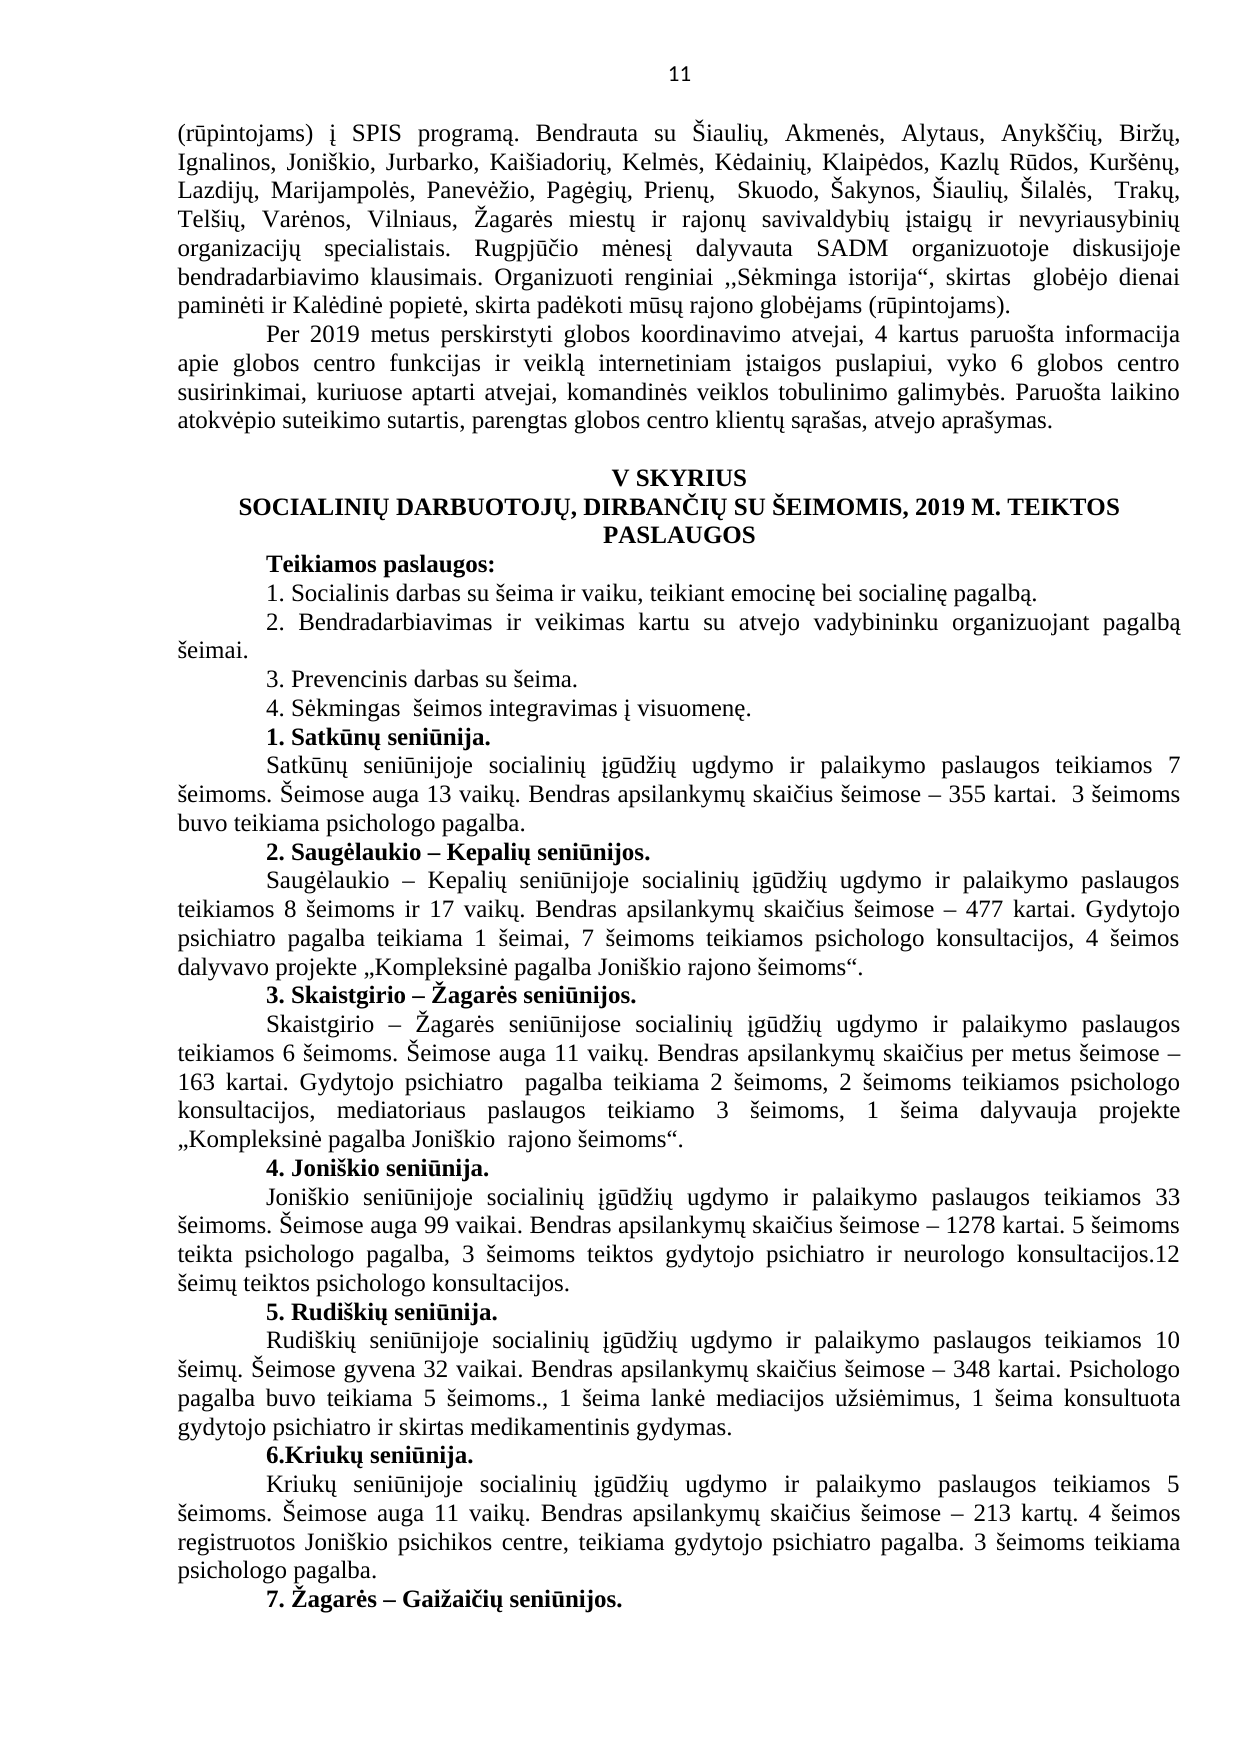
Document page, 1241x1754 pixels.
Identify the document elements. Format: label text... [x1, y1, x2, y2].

text Joniškio seniūnijoje socialinių įgūdžių ugdymo ir palaikymo paslaugos teikiamos 33 šeimoms. Šeimose auga 99 vaikai. Bendras apsilankymų skaičius šeimose – 1278 kartai. 5 šeimoms teikta psichologo pagalba, 3 šeimoms teiktos gydytojo psichiatro ir neurologo konsultacijos.12 šeimų teiktos psichologo konsultacijos. [177, 1182, 1181, 1297]
text Per 2019 metus perskirstyti globos koordinavimo atvejai, 4 kartus paruošta informacija apie globos centro funkcijas ir veiklą internetiniam įstaigos puslapiui, vyko 6 globos centro susirinkimai, kuriuose aptarti atvejai, komandinės veiklos tobulinimo galimybės. Paruošta laikino atokvėpio suteikimo sutartis, parengtas globos centro klientų sąrašas, atvejo aprašymas. [177, 319, 1181, 434]
text Teikiamos paslaugos: [177, 549, 1181, 578]
text 1. Satkūnų seniūnija. [177, 722, 1181, 751]
text Rudiškių seniūnijoje socialinių įgūdžių ugdymo ir palaikymo paslaugos teikiamos 10 šeimų. Šeimose gyvena 32 vaikai. Bendras apsilankymų skaičius šeimose – 348 kartai. Psichologo pagalba buvo teikiama 5 šeimoms., 1 šeima lankė mediacijos užsiėmimus, 1 šeima konsultuota gydytojo psichiatro ir skirtas medikamentinis gydymas. [177, 1326, 1181, 1441]
text 3. Skaistgirio – Žagarės seniūnijos. [177, 981, 1181, 1009]
text 2. Bendradarbiavimas ir veikimas kartu su atvejo vadybininku organizuojant pagalbą šeimai. [177, 607, 1181, 664]
text 3. Prevencinis darbas su šeima. [177, 664, 1181, 693]
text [177, 118, 1181, 319]
text 4. Joniškio seniūnija. [177, 1153, 1181, 1182]
text 2. Saugėlaukio – Kepalių seniūnijos. [177, 837, 1181, 866]
text Skaistgirio – Žagarės seniūnijose socialinių įgūdžių ugdymo ir palaikymo paslaugos teikiamos 6 šeimoms. Šeimose auga 11 vaikų. Bendras apsilankymų skaičius per metus šeimose – 163 kartai. Gydytojo psichiatro pagalba teikiama 2 šeimoms, 2 šeimoms teikiamos psichologo konsultacijos, mediatoriaus paslaugos teikiamo 3 šeimoms, 1 šeima dalyvauja projekte „Kompleksinė pagalba Joniškio rajono šeimoms“. [177, 1009, 1181, 1153]
text 6.Kriukų seniūnija. [177, 1441, 1181, 1469]
text V SKYRIUS [177, 463, 1181, 492]
text Satkūnų seniūnijoje socialinių įgūdžių ugdymo ir palaikymo paslaugos teikiamos 7 šeimoms. Šeimose auga 13 vaikų. Bendras apsilankymų skaičius šeimose – 355 kartai. 3 šeimoms buvo teikiama psichologo pagalba. [177, 751, 1181, 837]
text 1. Socialinis darbas su šeima ir vaiku, teikiant emocinę bei socialinę pagalbą. [177, 578, 1181, 607]
text SOCIALINIŲ DARBUOTOJŲ, DIRBANČIŲ SU ŠEIMOMIS, 2019 M. TEIKTOS PASLAUGOS [177, 492, 1181, 549]
text Kriukų seniūnijoje socialinių įgūdžių ugdymo ir palaikymo paslaugos teikiamos 5 šeimoms. Šeimose auga 11 vaikų. Bendras apsilankymų skaičius šeimose – 213 kartų. 4 šeimos registruotos Joniškio psichikos centre, teikiama gydytojo psichiatro pagalba. 3 šeimoms teikiama psichologo pagalba. [177, 1469, 1181, 1584]
text 4. Sėkmingas šeimos integravimas į visuomenę. [177, 693, 1181, 722]
text 5. Rudiškių seniūnija. [177, 1297, 1181, 1326]
text Saugėlaukio – Kepalių seniūnijoje socialinių įgūdžių ugdymo ir palaikymo paslaugos teikiamos 8 šeimoms ir 17 vaikų. Bendras apsilankymų skaičius šeimose – 477 kartai. Gydytojo psichiatro pagalba teikiama 1 šeimai, 7 šeimoms teikiamos psichologo konsultacijos, 4 šeimos dalyvavo projekte „Kompleksinė pagalba Joniškio rajono šeimoms“. [177, 866, 1181, 981]
text 7. Žagarės – Gaižaičių seniūnijos. [177, 1584, 1181, 1613]
